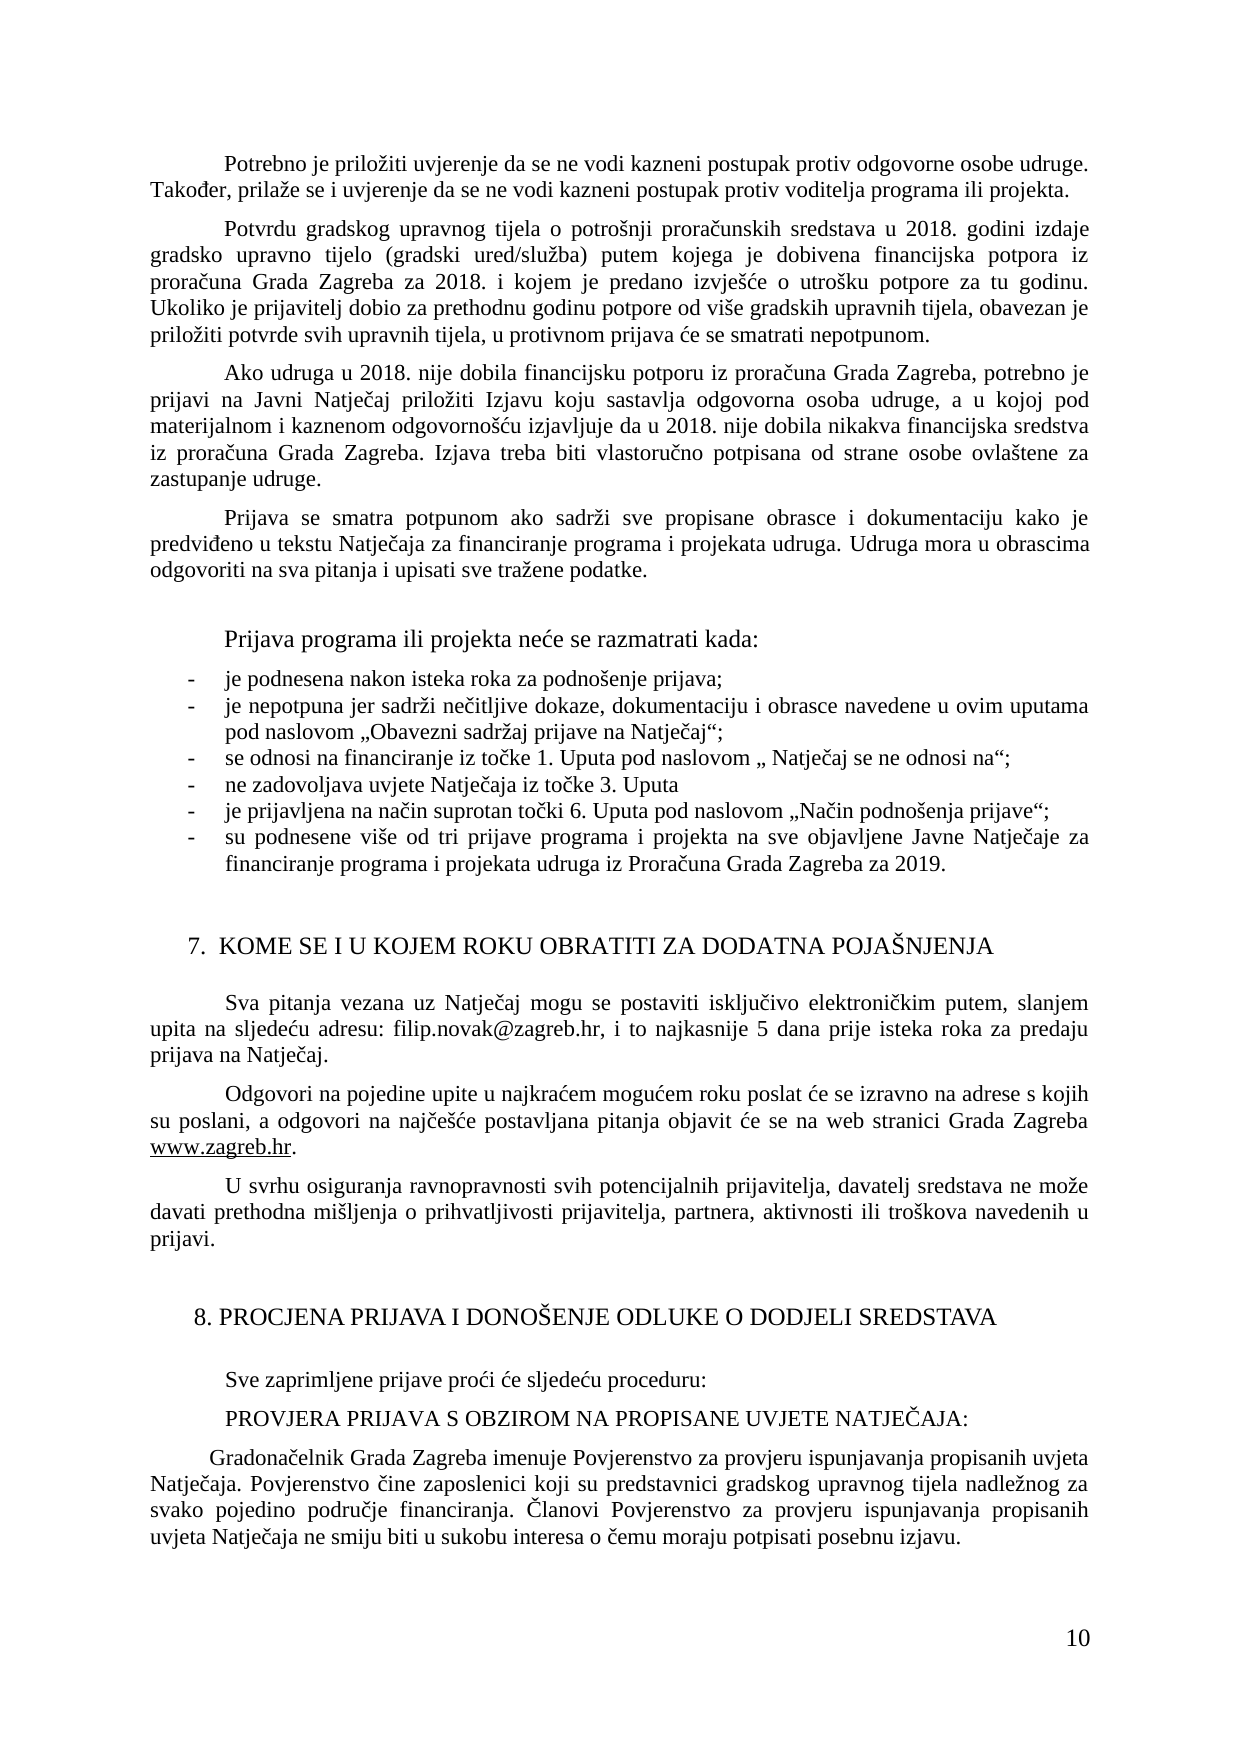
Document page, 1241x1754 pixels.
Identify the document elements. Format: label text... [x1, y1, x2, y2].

text Ako udruga u 2018. nije dobila financijsku potporu iz proračuna Grada Zagreba, potrebno je prijavi na Javni Natječaj priložiti Izjavu koju sastavlja odgovorna osoba udruge, a u kojoj pod materijalnom i kaznenom odgovornošću izjavljuje da u 2018. nije dobila nikakva financijska sredstva iz proračuna Grada Zagreba. Izjava treba biti vlastoručno potpisana od strane osobe ovlaštene za zastupanje udruge. [150, 359, 1090, 491]
text Sve zaprimljene prijave proći će sljedeću proceduru: [150, 1366, 1090, 1392]
text 7. KOME SE I U KOJEM ROKU OBRATITI ZA DODATNA POJAŠNJENJA [150, 931, 1090, 960]
list je podnesena nakon isteka roka za podnošenje prijava; [187, 665, 1090, 692]
text U svrhu osiguranja ravnopravnosti svih potencijalnih prijavitelja, davatelj sredstava ne može davati prethodna mišljenja o prihvatljivosti prijavitelja, partnera, aktivnosti ili troškova navedenih u prijavi. [150, 1172, 1090, 1251]
list ne zadovoljava uvjete Natječaja iz točke 3. Uputa [187, 771, 1090, 797]
text Sva pitanja vezana uz Natječaj mogu se postaviti isključivo elektroničkim putem, slanjem upita na sljedeću adresu: filip.novak@zagreb.hr, i to najkasnije 5 dana prije isteka roka za predaju prijava na Natječaj. [150, 989, 1090, 1068]
subtitle 8. PROCJENA PRIJAVA I DONOŠENJE ODLUKE O DODJELI SREDSTAVA [150, 1302, 1090, 1331]
text Odgovori na pojedine upite u najkraćem mogućem roku poslat će se izravno na adrese s kojih su poslani, a odgovori na najčešće postavljana pitanja objavit će se na web stranici Grada Zagreba www.zagreb.hr. [150, 1080, 1090, 1159]
list su podnesene više od tri prijave programa i projekta na sve objavljene Javne Natječaje za financiranje programa i projekata udruga iz Proračuna Grada Zagreba za 2019. [187, 823, 1090, 876]
text Gradonačelnik Grada Zagreba imenuje Povjerenstvo za provjeru ispunjavanja propisanih uvjeta Natječaja. Povjerenstvo čine zaposlenici koji su predstavnici gradskog upravnog tijela nadležnog za svako pojedino područje financiranja. Članovi Povjerenstvo za provjeru ispunjavanja propisanih uvjeta Natječaja ne smiju biti u sukobu interesa o čemu moraju potpisati posebnu izjavu. [150, 1444, 1090, 1549]
list se odnosi na financiranje iz točke 1. Uputa pod naslovom „ Natječaj se ne odnosi na“; [187, 744, 1090, 771]
text Prijava programa ili projekta neće se razmatrati kada: [150, 624, 1090, 653]
text Potrebno je priložiti uvjerenje da se ne vodi kazneni postupak protiv odgovorne osobe udruge. Također, prilaže se i uvjerenje da se ne vodi kazneni postupak protiv voditelja programa ili projekta. [150, 150, 1090, 203]
text Prijava se smatra potpunom ako sadrži sve propisane obrasce i dokumentaciju kako je predviđeno u tekstu Natječaja za financiranje programa i projekata udruga. Udruga mora u obrascima odgovoriti na sva pitanja i upisati sve tražene podatke. [150, 504, 1090, 583]
list je nepotpuna jer sadrži nečitljive dokaze, dokumentaciju i obrasce navedene u ovim uputama pod naslovom „Obavezni sadržaj prijave na Natječaj“; [187, 692, 1090, 744]
text Potvrdu gradskog upravnog tijela o potrošnji proračunskih sredstava u 2018. godini izdaje gradsko upravno tijelo (gradski ured/služba) putem kojega je dobivena financijska potpora iz proračuna Grada Zagreba za 2018. i kojem je predano izvješće o utrošku potpore za tu godinu. Ukoliko je prijavitelj dobio za prethodnu godinu potpore od više gradskih upravnih tijela, obavezan je priložiti potvrde svih upravnih tijela, u protivnom prijava će se smatrati nepotpunom. [150, 215, 1090, 347]
list je prijavljena na način suprotan točki 6. Uputa pod naslovom „Način podnošenja prijave“; [187, 797, 1090, 823]
text PROVJERA PRIJAVA S OBZIROM NA PROPISANE UVJETE NATJEČAJA: [225, 1405, 1090, 1431]
